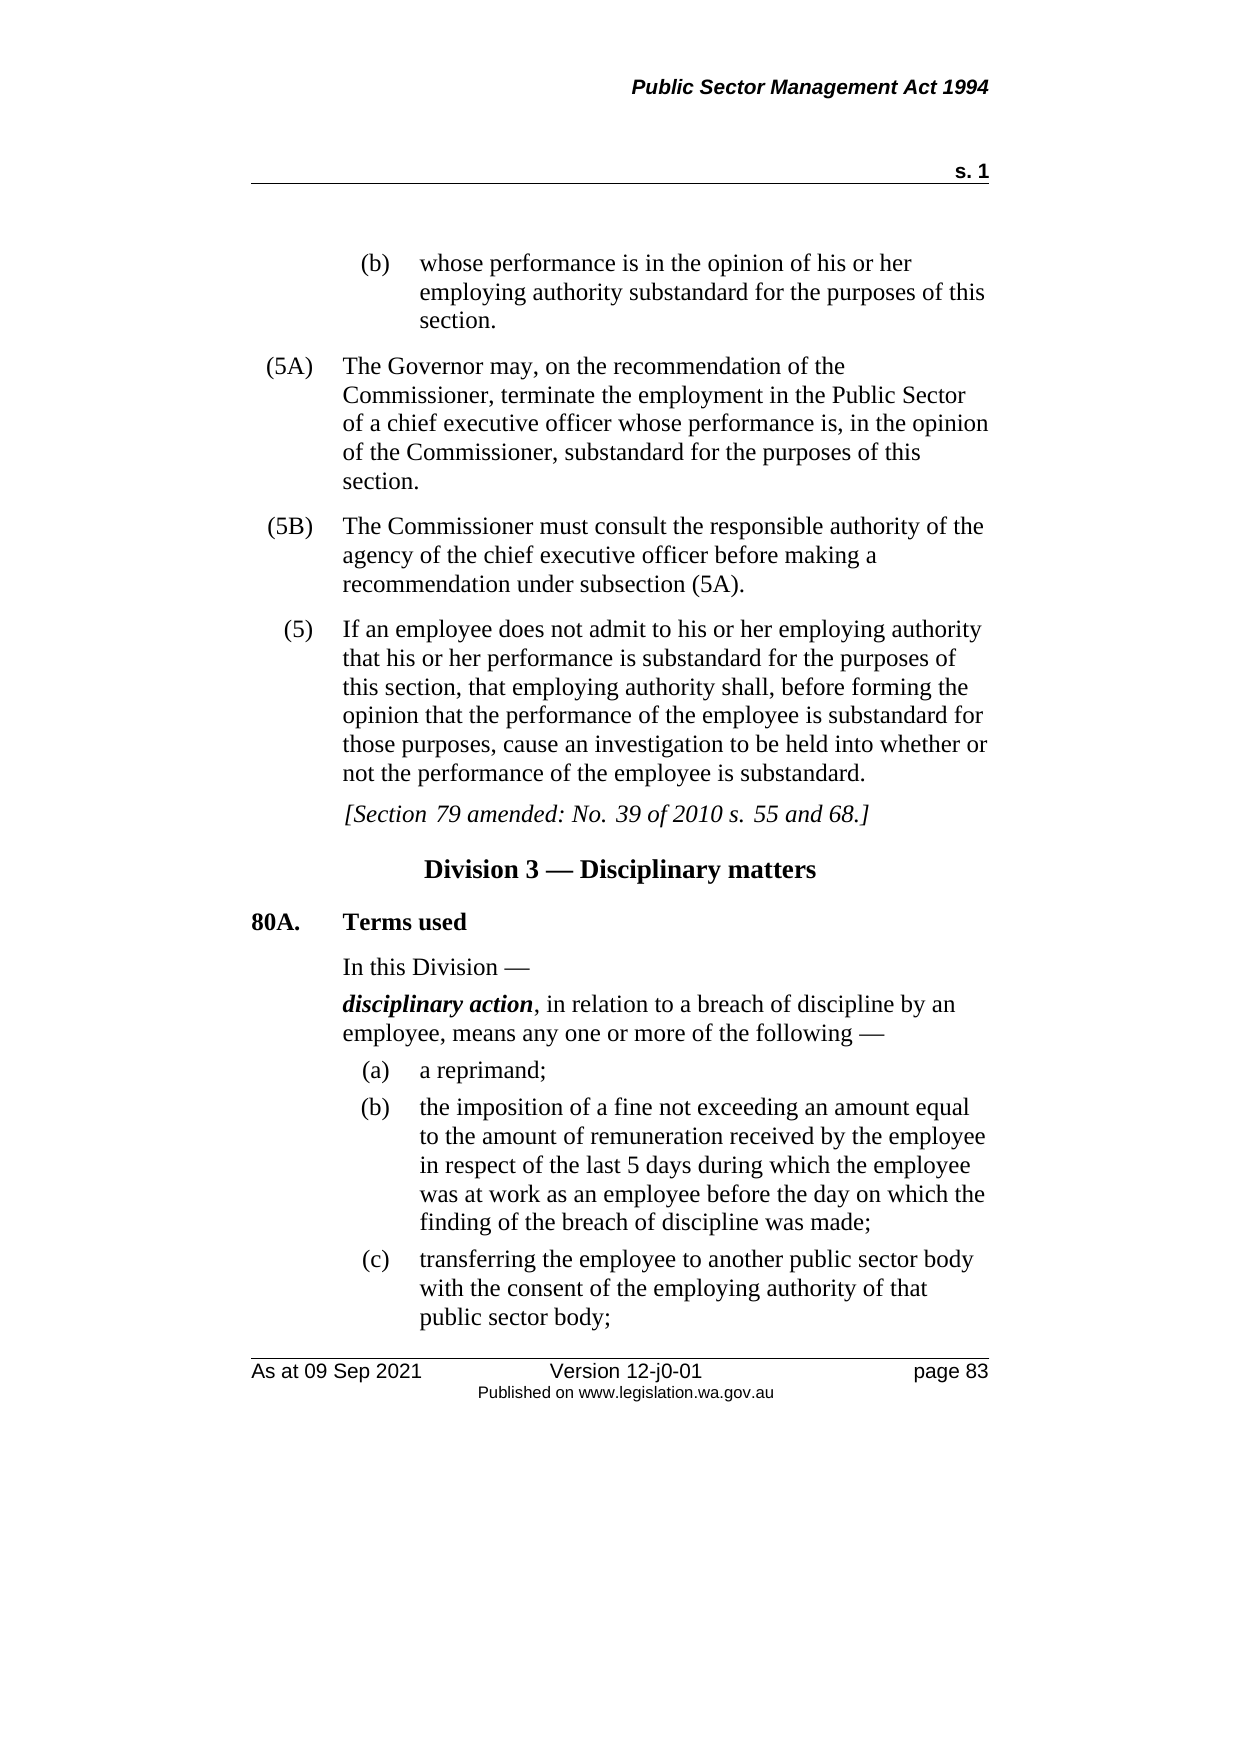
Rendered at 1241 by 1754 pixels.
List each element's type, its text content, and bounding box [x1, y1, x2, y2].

text [Section 79 amended: No. 39 of 2010 s. 55 and 68.] [251, 799, 989, 828]
text In this Division — [251, 952, 989, 981]
text (5) If an employee does not admit to his or her employing authority that his or her performance is substandard for the purposes of this section, that employing authority shall, before forming the opinion that the performance of the employee is substandard for those purposes, cause an investigation to be held into whether or not the performance of the employee is substandard. [251, 614, 989, 787]
text (5B) The Commissioner must consult the responsible authority of the agency of the chief executive officer before making a recommendation under subsection (5A). [251, 511, 989, 598]
text (5A) The Governor may, on the recommendation of the Commissioner, terminate the employment in the Public Sector of a chief executive officer whose performance is, in the opinion of the Commissioner, substandard for the purposes of this section. [251, 351, 989, 495]
subtitle 80A. Terms used [251, 907, 989, 936]
text (b) whose performance is in the opinion of his or her employing authority substandard for the purposes of this section. [251, 248, 989, 334]
text (a) a reprimand; [251, 1055, 989, 1084]
subtitle Division 3 — Disciplinary matters [251, 853, 989, 884]
text disciplinary action, in relation to a breach of discipline by an employee, means any one or more of the following — [251, 989, 989, 1047]
text (c) transferring the employee to another public sector body with the consent of the employing authority of that public sector body; [251, 1244, 989, 1331]
text (b) the imposition of a fine not exceeding an amount equal to the amount of remuneration received by the employee in respect of the last 5 days during which the employee was at work as an employee before the day on which the finding of the breach of discipline was made; [251, 1092, 989, 1236]
